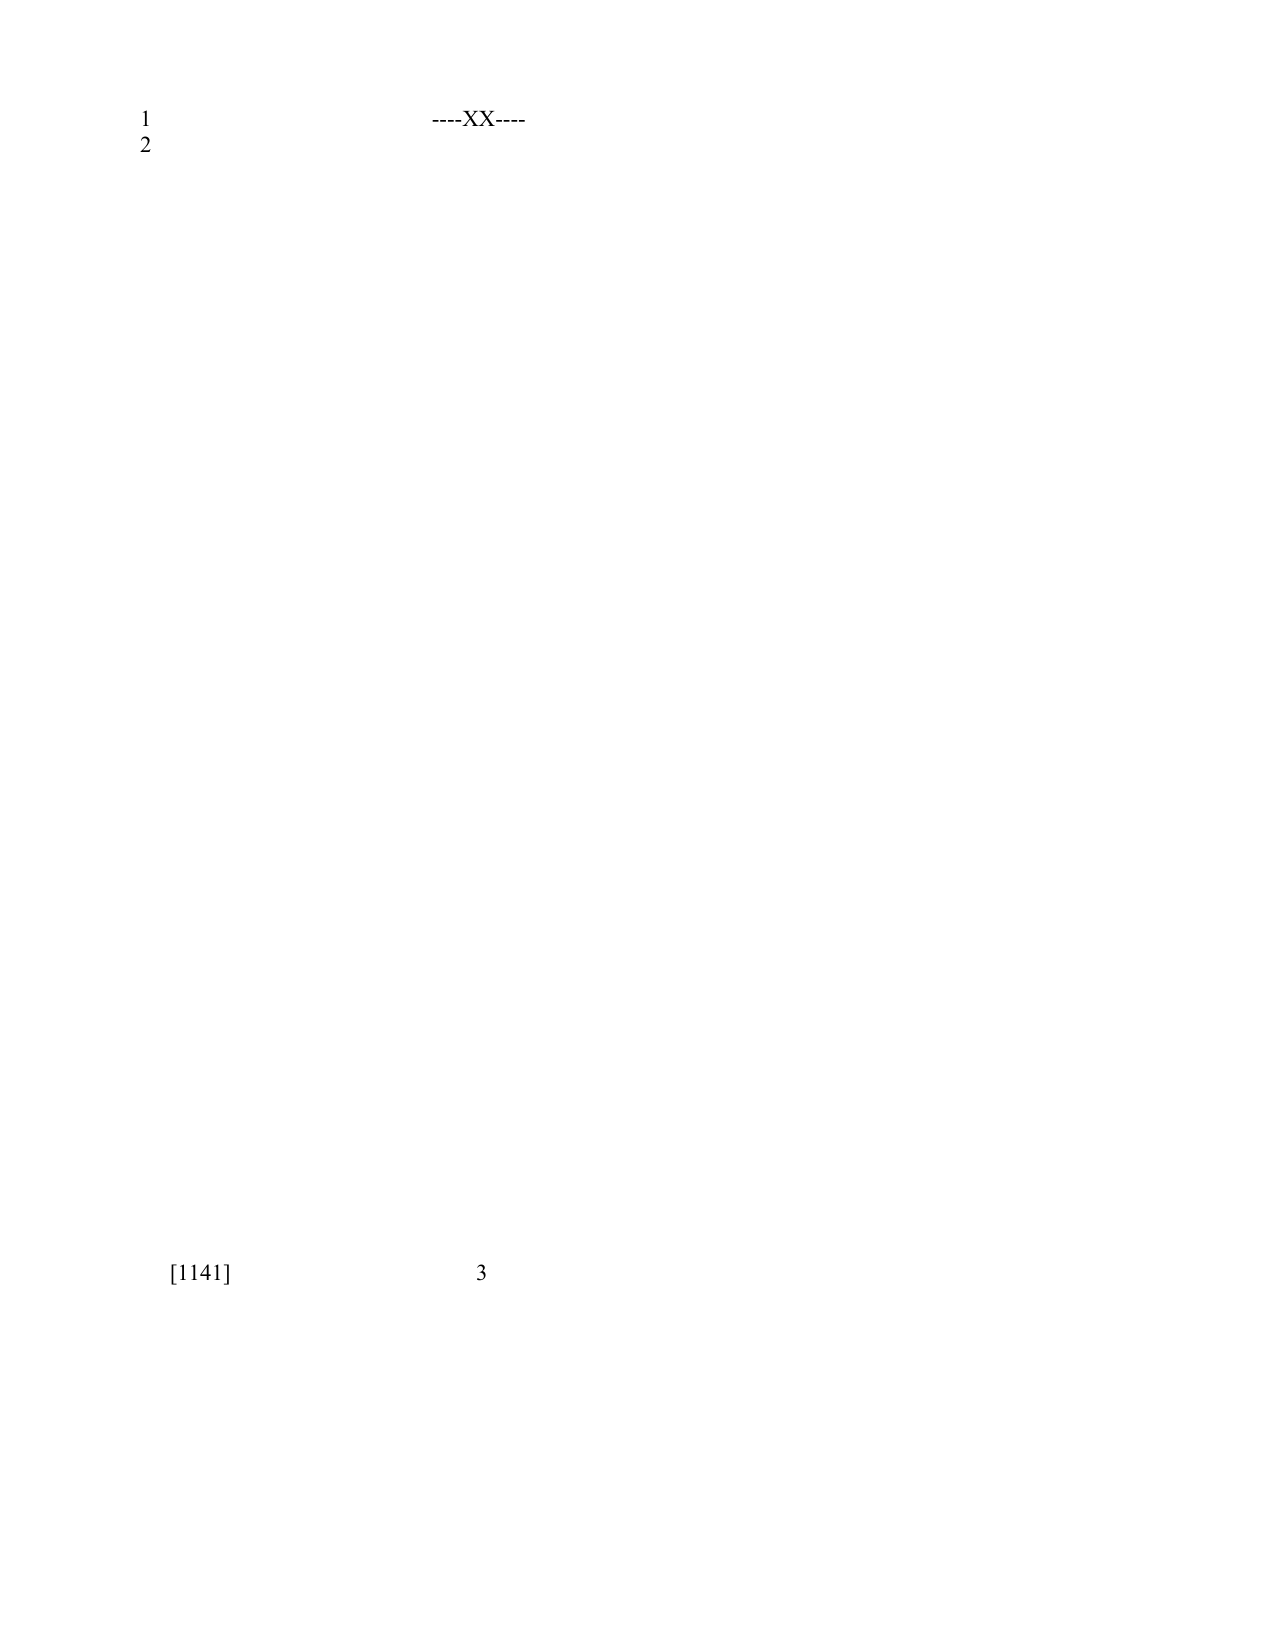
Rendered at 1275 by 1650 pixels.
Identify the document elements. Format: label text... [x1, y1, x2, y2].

text ----XX---- [169, 105, 787, 131]
